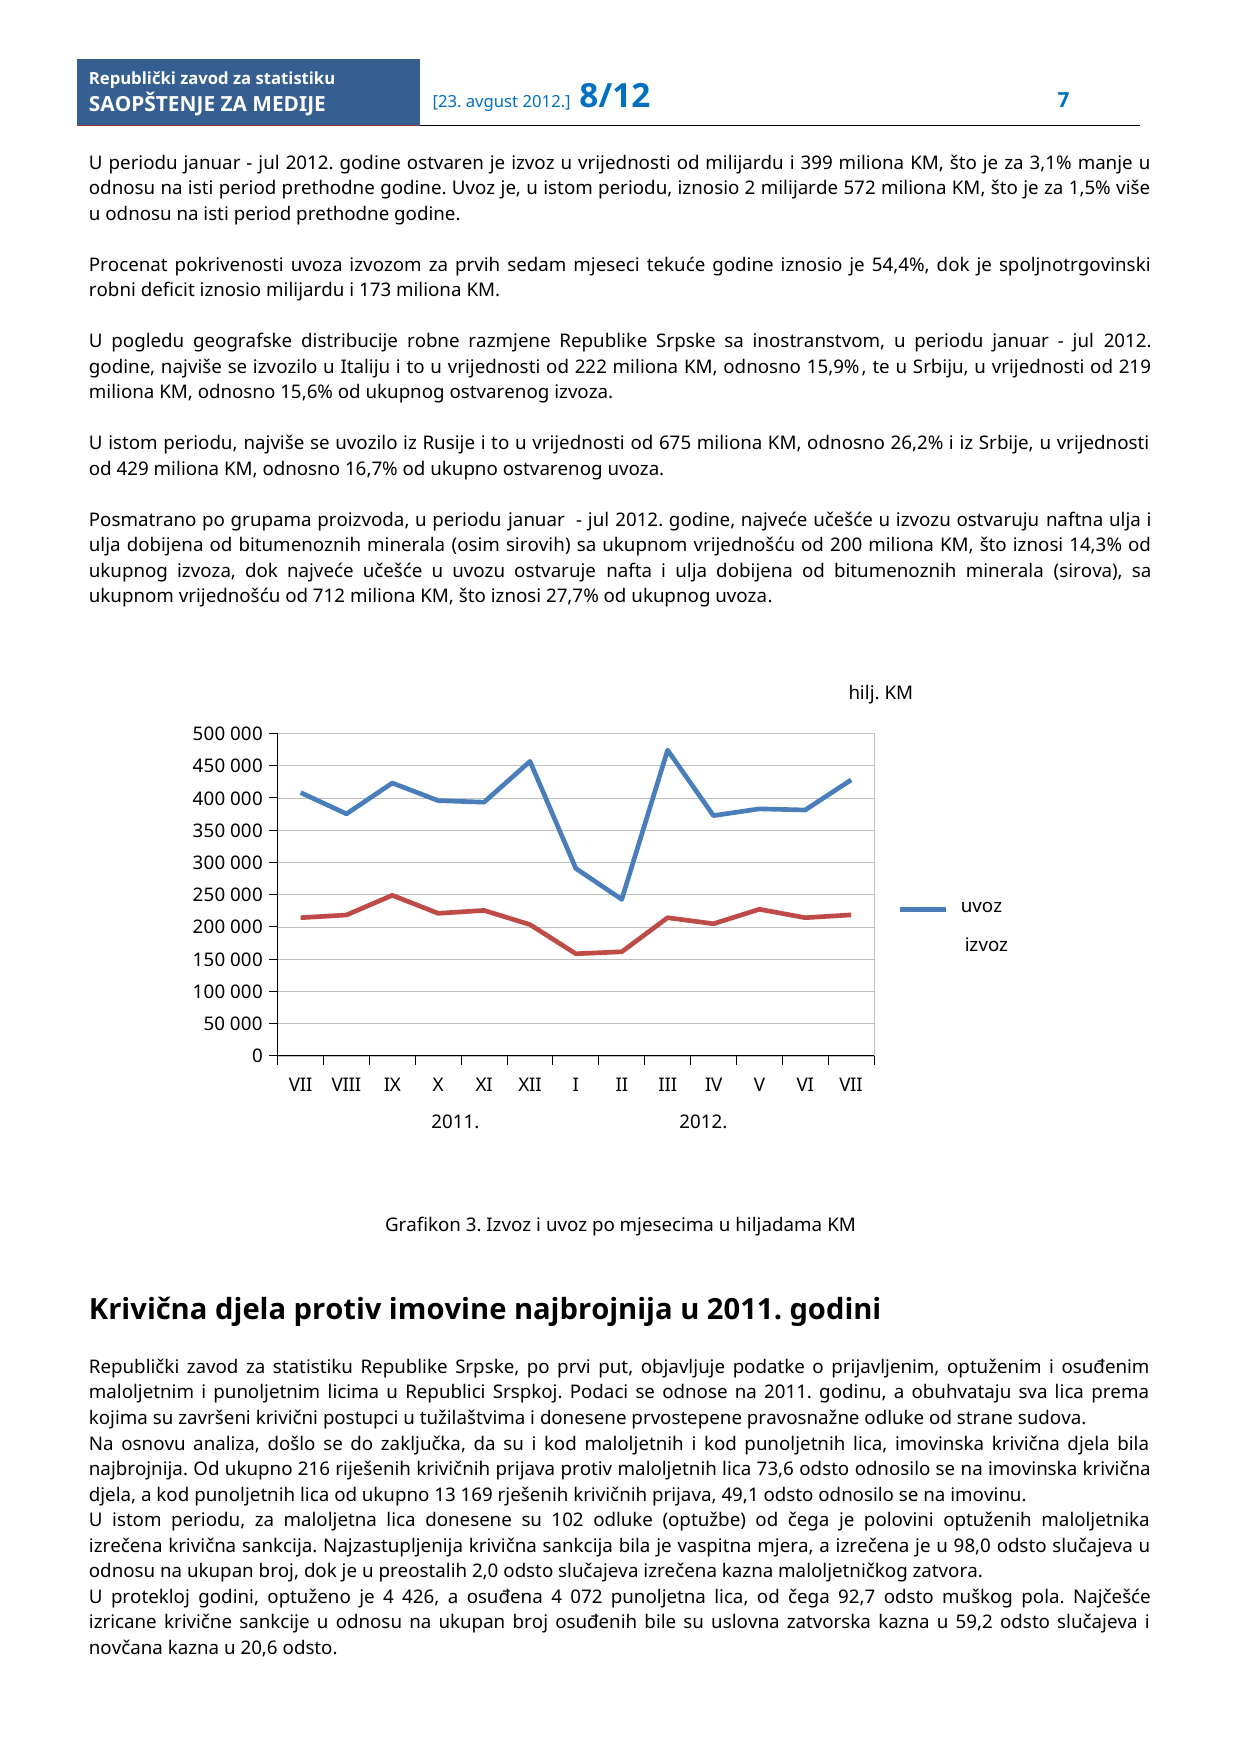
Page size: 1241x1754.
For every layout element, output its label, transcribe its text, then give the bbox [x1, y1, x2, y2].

text Krivična djela protiv imovine najbrojnija u 2011. godini [89, 1288, 1152, 1328]
text Posmatrano po grupama proizvoda, u periodu januar - jul 2012. godine, najveće učešće u izvozu ostvaruju naftna ulja i ulja dobijena od bitumenoznih minerala (osim sirovih) sa ukupnom vrijednošću od 200 miliona KM, što iznosi 14,3% od ukupnog izvoza, dok najveće učešće u uvozu ostvaruje nafta i ulja dobijena od bitumenoznih minerala (sirova), sa ukupnom vrijednošću od 712 miliona KM, što iznosi 27,7% od ukupnog uvoza. [89, 506, 1152, 608]
text Procenat pokrivenosti uvoza izvozom za prvih sedam mjeseci tekuće godine iznosio je 54,4%, dok je spoljnotrgovinski robni deficit iznosio milijardu i 173 miliona KM. [89, 251, 1152, 302]
text U protekloj godini, optuženo je 4 426, a osuđena 4 072 punoljetna lica, od čega 92,7 odsto muškog pola. Najčešće izricane krivične sankcije u odnosu na ukupan broj osuđenih bile su uslovna zatvorska kazna u 59,2 odsto slučajeva i novčana kazna u 20,6 odsto. [89, 1583, 1152, 1659]
text U istom periodu, za maloljetna lica donesene su 102 odluke (optužbe) od čega je polovini optuženih maloljetnika izrečena krivična sankcija. Najzastupljenija krivična sankcija bila je vaspitna mjera, a izrečena je u 98,0 odsto slučajeva u odnosu na ukupan broj, dok je u preostalih 2,0 odsto slučajeva izrečena kazna maloljetničkog zatvora. [89, 1506, 1152, 1583]
text Grafikon 3. Izvoz i uvoz po mjesecima u hiljadama KM [89, 1211, 1152, 1237]
text U periodu januar - jul 2012. godine ostvaren je izvoz u vrijednosti od milijardu i 399 miliona KM, što je za 3,1% manje u odnosu na isti period prethodne godine. Uvoz je, u istom periodu, iznosio 2 milijarde 572 miliona KM, što je za 1,5% više u odnosu na isti period prethodne godine. [89, 149, 1152, 226]
text Republički zavod za statistiku Republike Srpske, po prvi put, objavljuje podatke o prijavljenim, optuženim i osuđenim maloljetnim i punoljetnim licima u Republici Srspkoj. Podaci se odnose na 2011. godinu, a obuhvataju sva lica prema kojima su završeni krivični postupci u tužilaštvima i donesene prvostepene pravosnažne odluke od strane sudova. [89, 1353, 1152, 1430]
text Na osnovu analiza, došlo se do zaključka, da su i kod maloljetnih i kod punoljetnih lica, imovinska krivična djela bila najbrojnija. Od ukupno 216 riješenih krivičnih prijava protiv maloljetnih lica 73,6 odsto odnosilo se na imovinska krivična djela, a kod punoljetnih lica od ukupno 13 169 rješenih krivičnih prijava, 49,1 odsto odnosilo se na imovinu. [89, 1430, 1152, 1506]
text U pogledu geografske distribucije robne razmjene Republike Srpske sa inostranstvom, u periodu januar - jul 2012. godine, najviše se izvozilo u Italiju i to u vrijednosti od 222 miliona KM, odnosno 15,9%, te u Srbiju, u vrijednosti od 219 miliona KM, odnosno 15,6% od ukupnog ostvarenog izvoza. [89, 328, 1152, 404]
text U istom periodu, najviše se uvozilo iz Rusije i to u vrijednosti od 675 miliona KM, odnosno 26,2% i iz Srbije, u vrijednosti od 429 miliona KM, odnosno 16,7% od ukupno ostvarenog uvoza. [89, 430, 1152, 481]
